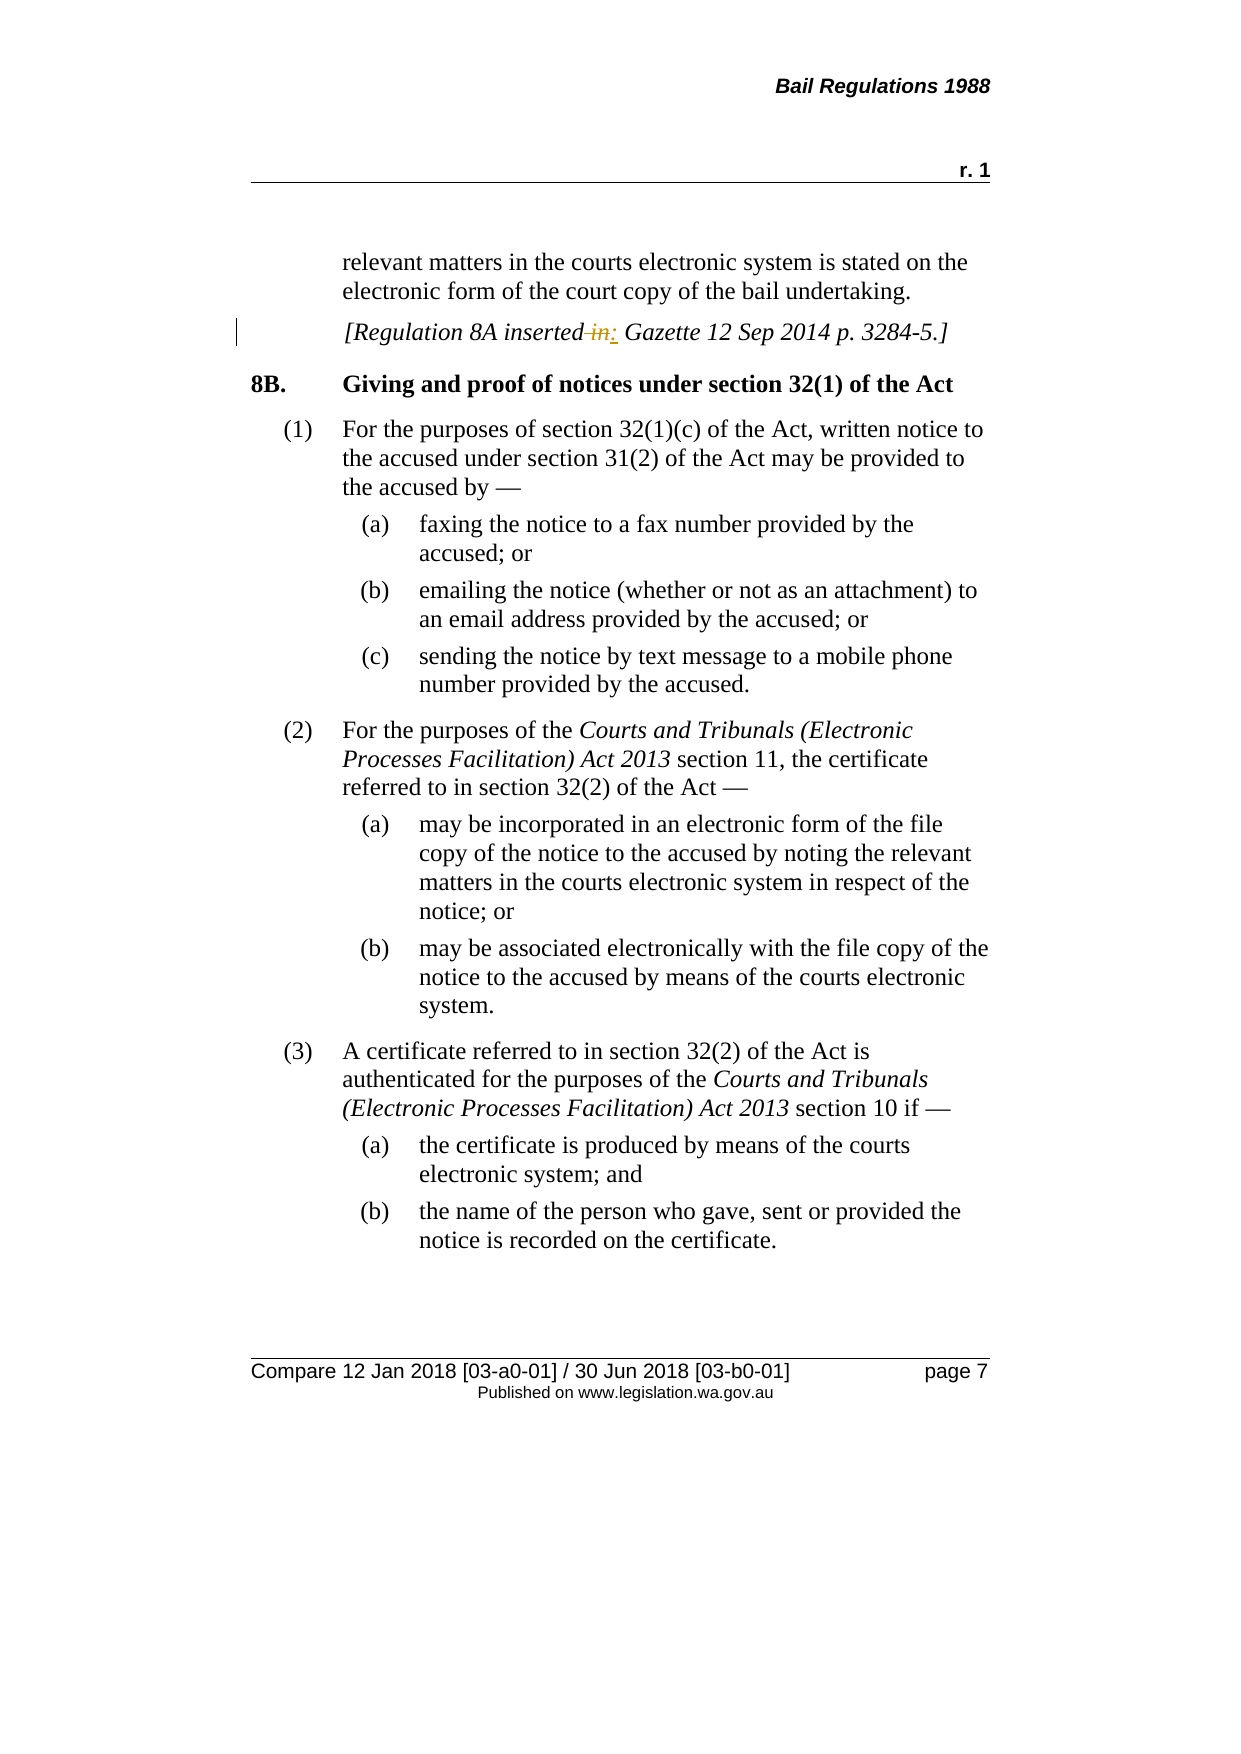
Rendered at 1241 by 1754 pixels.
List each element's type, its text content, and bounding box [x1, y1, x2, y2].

text (b) the name of the person who gave, sent or provided the notice is recorded on the certificate. [251, 1196, 990, 1254]
text (3) A certificate referred to in section 32(2) of the Act is authenticated for the purposes of the Courts and Tribunals (Electronic Processes Facilitation) Act 2013 section 10 if — [251, 1036, 990, 1122]
text (a) may be incorporated in an electronic form of the file copy of the notice to the accused by noting the relevant matters in the courts electronic system in respect of the notice; or [251, 809, 990, 924]
text [Regulation 8A inserted Gazette 12 Sep 2014 p. 3284-5.] [251, 317, 990, 346]
text (c) sending the notice by text message to a mobile phone number provided by the accused. [251, 641, 990, 698]
subtitle 8B. Giving and proof of notices under section 32(1) of the Act [251, 369, 990, 398]
text (1) For the purposes of section 32(1)(c) of the Act, written notice to the accused under section 31(2) of the Act may be provided to the accused by — [251, 414, 990, 501]
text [251, 247, 990, 305]
text (a) the certificate is produced by means of the courts electronic system; and [251, 1130, 990, 1188]
text (b) may be associated electronically with the file copy of the notice to the accused by means of the courts electronic system. [251, 933, 990, 1019]
text (a) faxing the notice to a fax number provided by the accused; or [251, 509, 990, 567]
text (2) For the purposes of the Courts and Tribunals (Electronic Processes Facilitation) Act 2013 section 11, the certificate referred to in section 32(2) of the Act — [251, 715, 990, 801]
text (b) emailing the notice (whether or not as an attachment) to an email address provided by the accused; or [251, 575, 990, 632]
